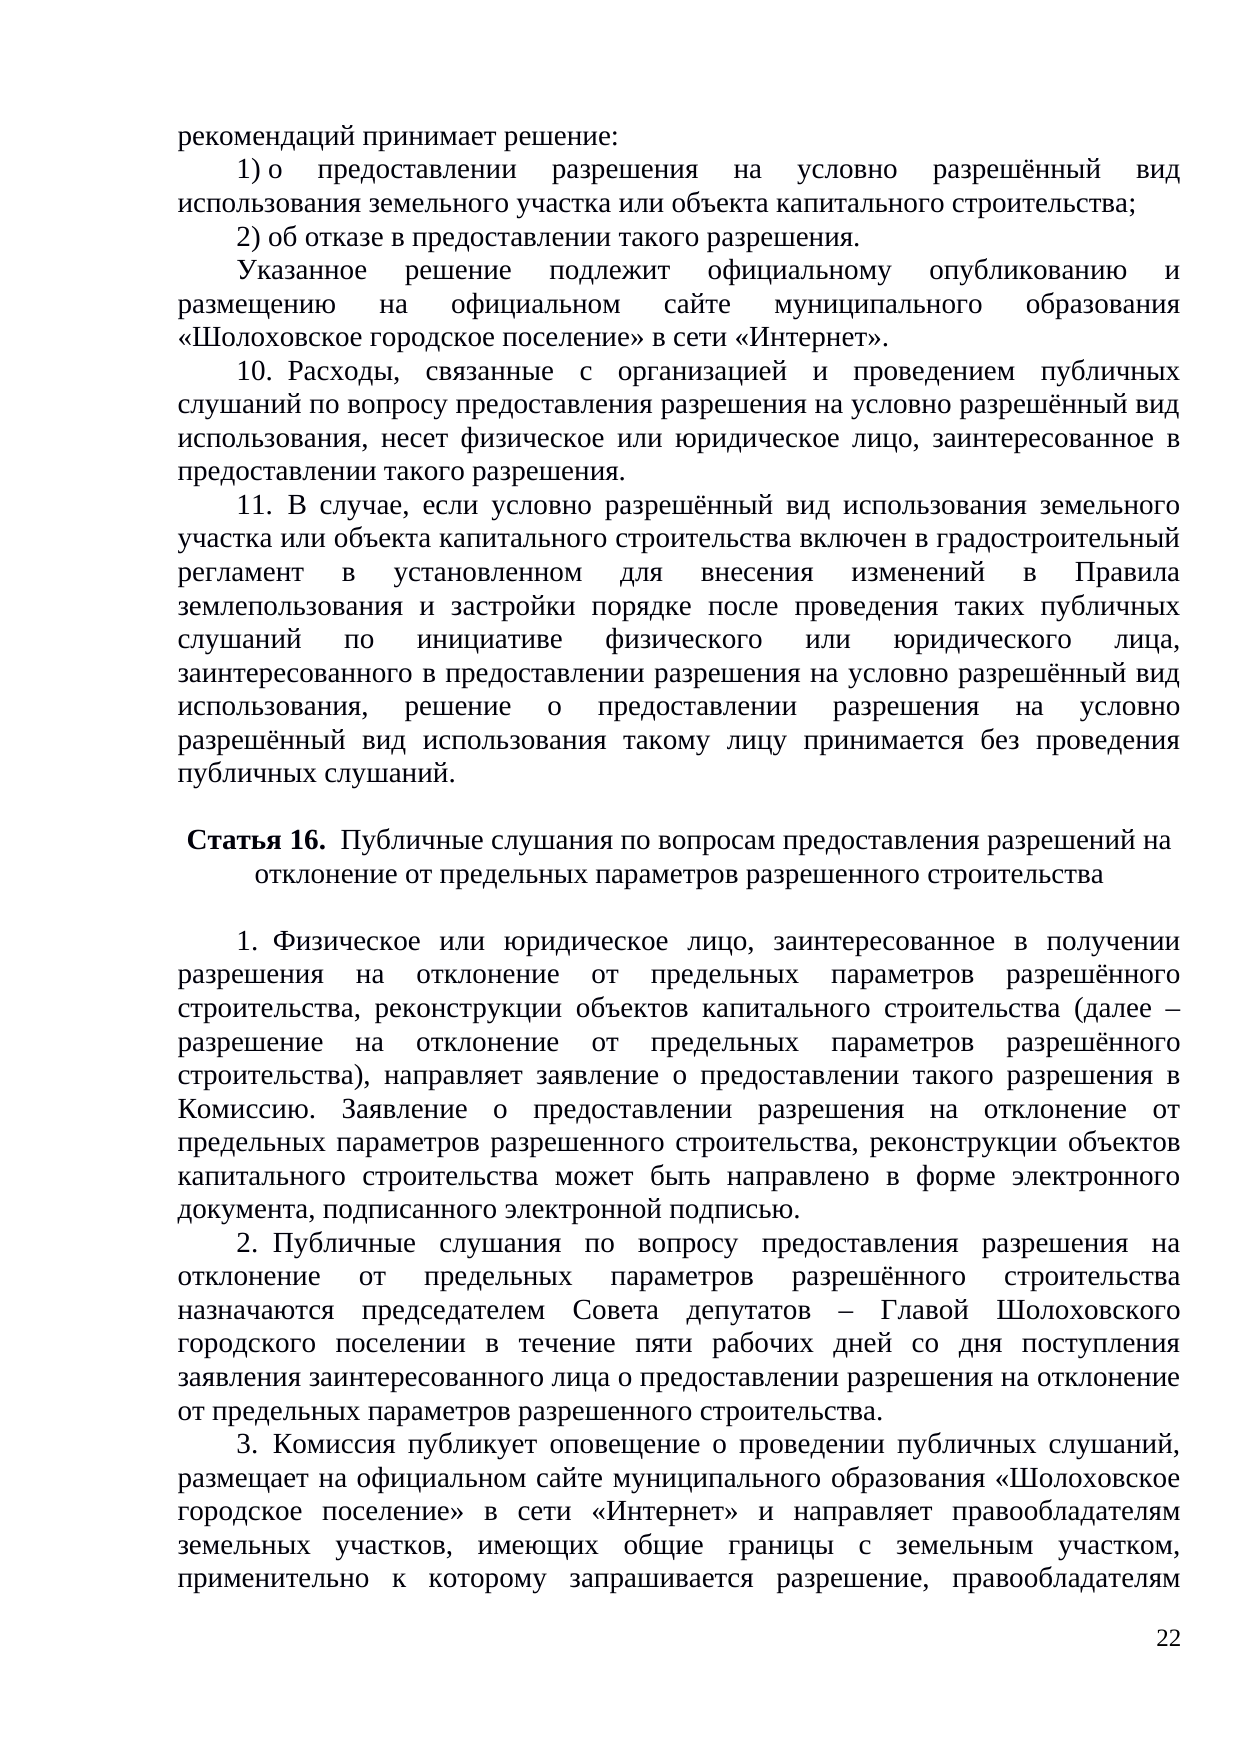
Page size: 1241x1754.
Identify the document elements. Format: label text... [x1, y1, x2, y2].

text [177, 1426, 1181, 1594]
text Статья 16. Публичные слушания по вопросам предоставления разрешений на отклонение от предельных параметров разрешенного строительства [177, 822, 1181, 889]
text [177, 118, 1181, 152]
text 1) о предоставлении разрешения на условно разрешённый вид использования земельного участка или объекта капитального строительства; [177, 152, 1181, 219]
text 2) об отказе в предоставлении такого разрешения. [177, 219, 1181, 252]
text Указанное решение подлежит официальному опубликованию и размещению на официальном сайте муниципального образования «Шолоховское городское поселение» в сети «Интернет». [177, 252, 1181, 353]
text 2. Публичные слушания по вопросу предоставления разрешения на отклонение от предельных параметров разрешённого строительства назначаются председателем Совета депутатов – Главой Шолоховского городского поселении в течение пяти рабочих дней со дня поступления заявления заинтересованного лица о предоставлении разрешения на отклонение от предельных параметров разрешенного строительства. [177, 1225, 1181, 1426]
text 1. Физическое или юридическое лицо, заинтересованное в получении разрешения на отклонение от предельных параметров разрешённого строительства, реконструкции объектов капитального строительства (далее – разрешение на отклонение от предельных параметров разрешённого строительства), направляет заявление о предоставлении такого разрешения в Комиссию. Заявление о предоставлении разрешения на отклонение от предельных параметров разрешенного строительства, реконструкции объектов капитального строительства может быть направлено в форме электронного документа, подписанного электронной подписью. [177, 923, 1181, 1225]
text 10. Расходы, связанные с организацией и проведением публичных слушаний по вопросу предоставления разрешения на условно разрешённый вид использования, несет физическое или юридическое лицо, заинтересованное в предоставлении такого разрешения. [177, 353, 1181, 487]
text 11. В случае, если условно разрешённый вид использования земельного участка или объекта капитального строительства включен в градостроительный регламент в установленном для внесения изменений в Правила землепользования и застройки порядке после проведения таких публичных слушаний по инициативе физического или юридического лица, заинтересованного в предоставлении разрешения на условно разрешённый вид использования, решение о предоставлении разрешения на условно разрешённый вид использования такому лицу принимается без проведения публичных слушаний. [177, 487, 1181, 789]
